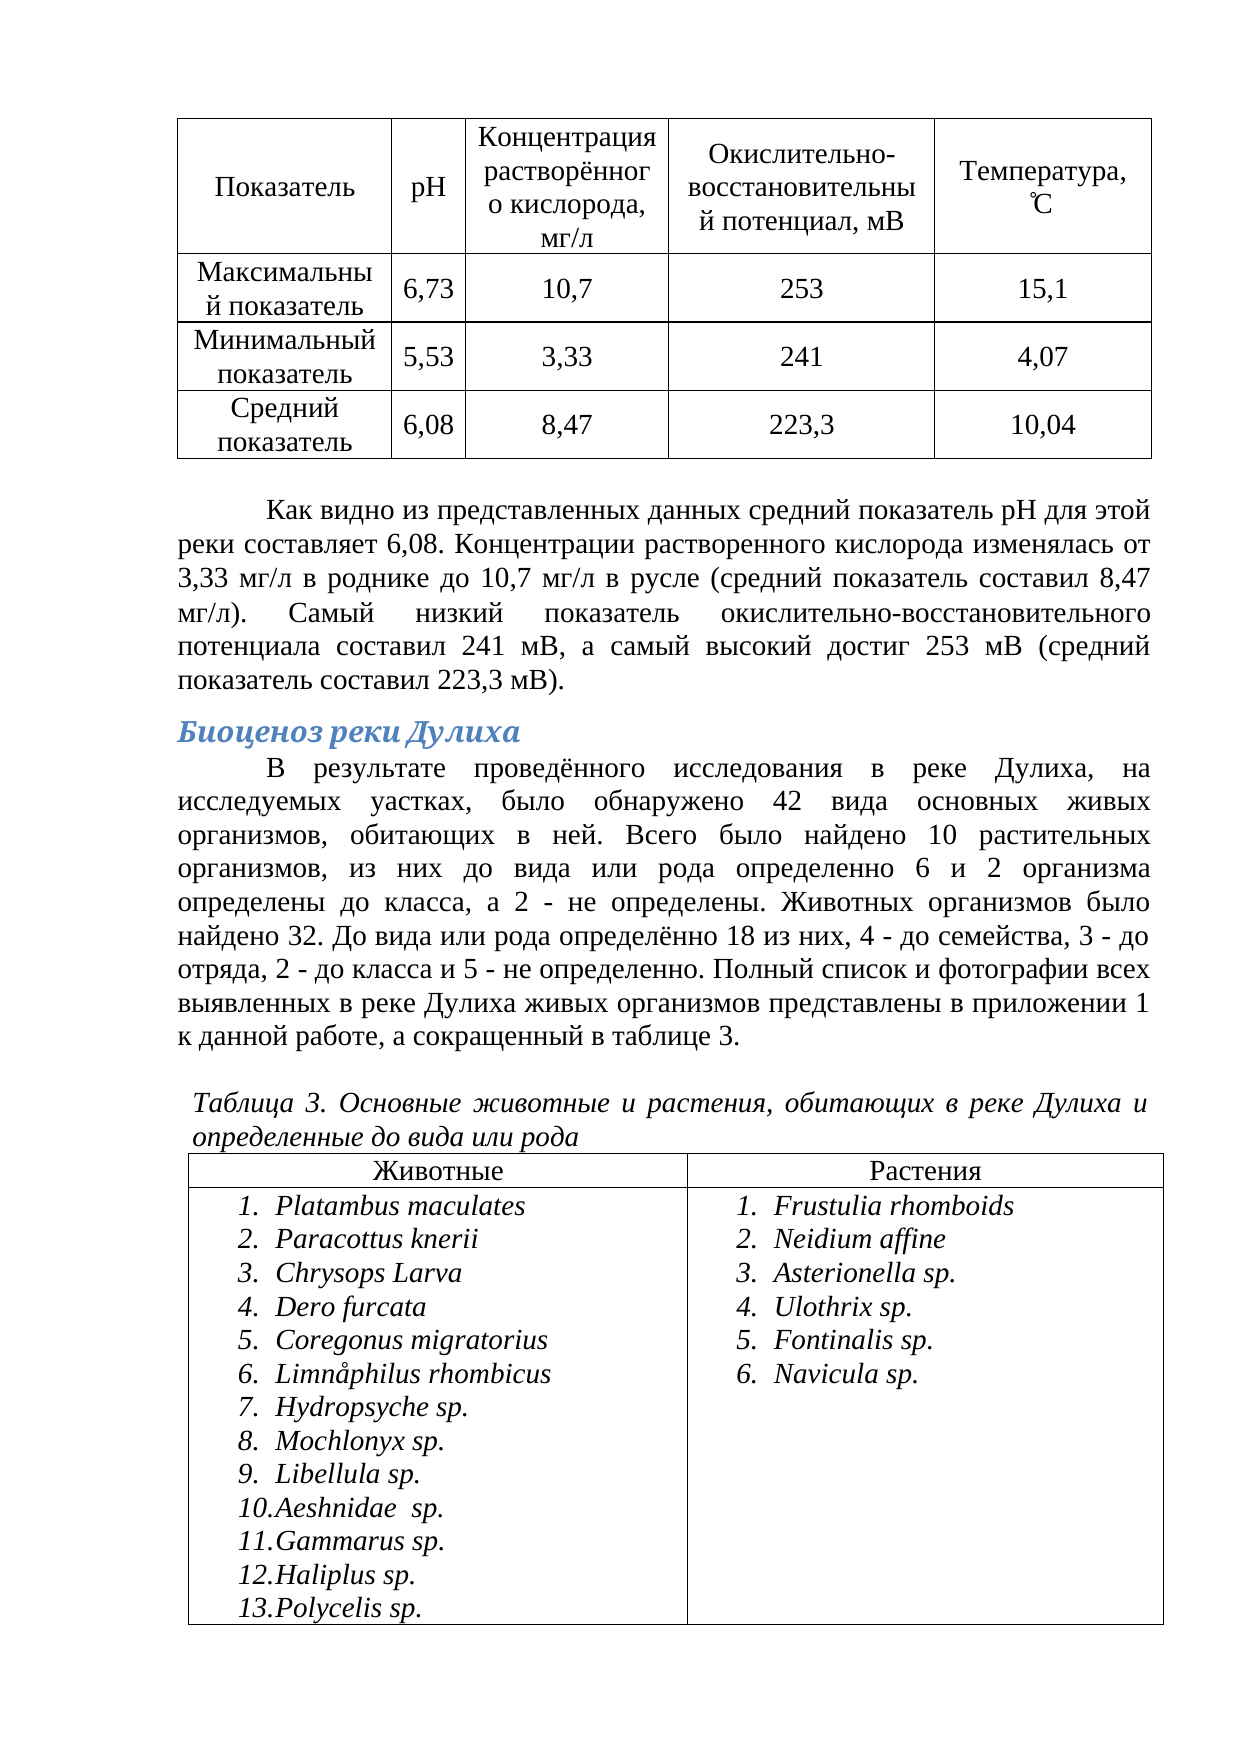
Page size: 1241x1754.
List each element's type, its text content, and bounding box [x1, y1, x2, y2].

table_cell 4,07 [935, 323, 1151, 389]
text Как видно из представленных данных средний показатель pH для этой реки составляет 6,08. Концентрации растворенного кислорода изменялась от 3,33 мг/л в роднике до 10,7 мг/л в русле (средний показатель составил 8,47 мг/л). Самый низкий показатель окислительно-восстановительного потенциала составил 241 мВ, а самый высокий достиг 253 мВ (средний показатель составил 223,3 мВ). [177, 492, 1152, 696]
table_cell 6,73 [392, 254, 465, 321]
table_cell Минимальный показатель [178, 323, 391, 389]
table_cell 3,33 [466, 323, 668, 389]
table_header Окислительно-восстановительный потенциал, мВ [669, 119, 934, 253]
table_cell 253 [669, 254, 934, 321]
table_cell 241 [669, 323, 934, 389]
table_cell Максимальный показатель [178, 254, 391, 321]
table_cell 10,04 [935, 391, 1151, 458]
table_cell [688, 1188, 1163, 1624]
table_header pH [392, 119, 465, 253]
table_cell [189, 1188, 687, 1624]
text В результате проведённого исследования в реке Дулиха, на исследуемых уастках, было обнаружено 42 вида основных живых организмов, обитающих в ней. Всего было найдено 10 растительных организмов, из них до вида или рода определенно 6 и 2 организма определены до класса, а 2 - не определены. Животных организмов было найдено 32. До вида или рода определённо 18 из них, 4 - до семейства, 3 - до отряда, 2 - до класса и 5 - не определенно. Полный список и фотографии всех выявленных в реке Дулиха живых организмов представлены в приложении 1 к данной работе, а сокращенный в таблице 3. [177, 750, 1152, 1052]
table_cell 6,08 [392, 391, 465, 458]
table_cell 5,53 [392, 323, 465, 389]
table_header Растения [688, 1154, 1163, 1187]
table_cell 15,1 [935, 254, 1151, 321]
table_cell 10,7 [466, 254, 668, 321]
table_header Показатель [178, 119, 391, 253]
table_header Концентрация растворённого кислорода, мг/л [466, 119, 668, 253]
table_header Температура, ̊С [935, 119, 1151, 253]
table_cell 223,3 [669, 391, 934, 458]
subtitle Биоценоз реки Дулиха [177, 716, 1152, 750]
text Таблица 3. Основные животные и растения, обитающих в реке Дулиха и определенные до вида или рода [192, 1085, 1152, 1152]
table_cell Средний показатель [178, 391, 391, 458]
table_cell 8,47 [466, 391, 668, 458]
table_header Животные [189, 1154, 687, 1187]
